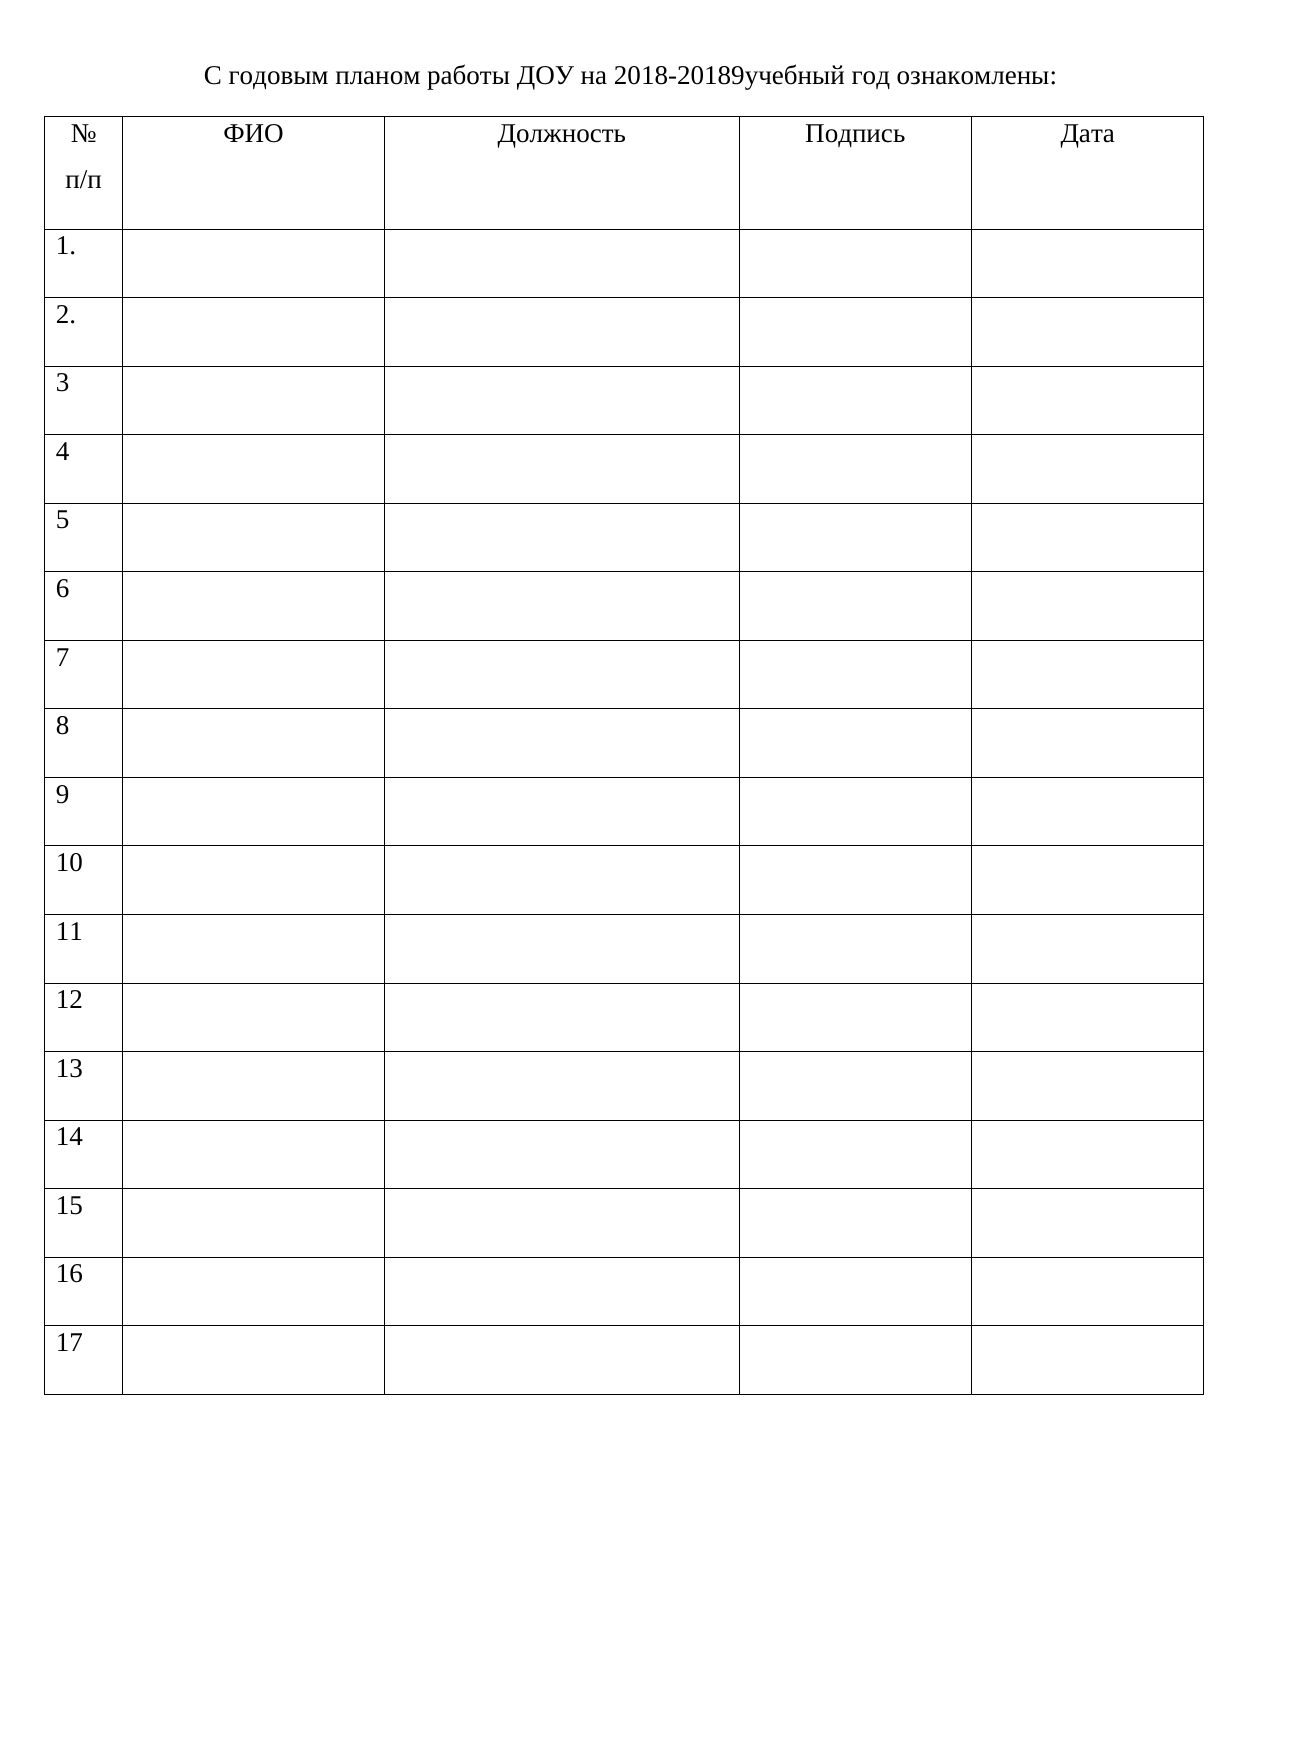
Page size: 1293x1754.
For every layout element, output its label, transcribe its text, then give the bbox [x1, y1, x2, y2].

table_cell [972, 504, 1203, 571]
table_cell [740, 367, 971, 434]
table_cell [740, 504, 971, 571]
table_cell [385, 846, 739, 914]
table_header Подпись [740, 117, 971, 228]
table_cell [972, 1258, 1203, 1325]
table_cell 3 [45, 367, 122, 434]
table_cell [385, 709, 739, 777]
table_cell 8 [45, 709, 122, 777]
table_cell [385, 1258, 739, 1325]
table_cell [740, 230, 971, 297]
table_cell 1. [45, 230, 122, 297]
table_cell [972, 915, 1203, 982]
table_cell [123, 984, 384, 1051]
table_cell [385, 1052, 739, 1119]
table_header № п/п [45, 117, 122, 228]
table_cell [385, 367, 739, 434]
table_cell [123, 709, 384, 777]
table_cell [123, 846, 384, 914]
table_cell 4 [45, 435, 122, 503]
table_header Должность [385, 117, 739, 228]
table_cell [740, 298, 971, 366]
table_cell [740, 572, 971, 640]
table_cell [972, 1121, 1203, 1188]
table_cell [972, 435, 1203, 503]
table_cell 17 [45, 1326, 122, 1394]
table_cell [972, 572, 1203, 640]
table_cell [385, 504, 739, 571]
table_cell [972, 641, 1203, 708]
table_cell [123, 572, 384, 640]
table_cell [740, 1052, 971, 1119]
table_cell [740, 435, 971, 503]
table_cell [972, 1052, 1203, 1119]
table_cell [972, 709, 1203, 777]
table_cell 5 [45, 504, 122, 571]
table_cell [972, 367, 1203, 434]
table_cell [123, 504, 384, 571]
table_cell [740, 641, 971, 708]
table_cell [123, 641, 384, 708]
table_cell 15 [45, 1189, 122, 1257]
table_cell [385, 641, 739, 708]
table_cell 14 [45, 1121, 122, 1188]
table_cell [123, 1258, 384, 1325]
table_cell 11 [45, 915, 122, 982]
table_cell 9 [45, 778, 122, 845]
table_cell [385, 984, 739, 1051]
table_cell 7 [45, 641, 122, 708]
table_cell [740, 1189, 971, 1257]
table_cell [123, 1052, 384, 1119]
table_cell [972, 984, 1203, 1051]
table_cell [385, 778, 739, 845]
table_cell [740, 1258, 971, 1325]
table_cell [123, 367, 384, 434]
table_cell [123, 1189, 384, 1257]
table_cell [123, 230, 384, 297]
table_cell [740, 915, 971, 982]
table_cell [385, 230, 739, 297]
table_cell [385, 298, 739, 366]
table_cell [972, 778, 1203, 845]
table_cell [123, 1326, 384, 1394]
table_cell [972, 298, 1203, 366]
table_cell [740, 846, 971, 914]
table_cell [385, 915, 739, 982]
table_cell [385, 572, 739, 640]
table_cell 13 [45, 1052, 122, 1119]
table_cell [385, 435, 739, 503]
table_cell [385, 1121, 739, 1188]
table_cell [385, 1326, 739, 1394]
table_header Дата [972, 117, 1203, 228]
table_cell [972, 230, 1203, 297]
table_cell [123, 435, 384, 503]
table_cell [740, 778, 971, 845]
table_cell [385, 1189, 739, 1257]
table_cell [123, 778, 384, 845]
table_cell [123, 915, 384, 982]
table_cell 10 [45, 846, 122, 914]
table_cell [123, 1121, 384, 1188]
table_cell [972, 1326, 1203, 1394]
table_cell [740, 1326, 971, 1394]
table_cell 12 [45, 984, 122, 1051]
table_cell [972, 846, 1203, 914]
table_header ФИО [123, 117, 384, 228]
table_cell [972, 1189, 1203, 1257]
table_cell [740, 709, 971, 777]
table_cell [740, 1121, 971, 1188]
table_cell 16 [45, 1258, 122, 1325]
table_cell 6 [45, 572, 122, 640]
table_cell 2. [45, 298, 122, 366]
table_cell [123, 298, 384, 366]
table_cell [740, 984, 971, 1051]
text С годовым планом работы ДОУ на 2018-20189учебный год ознакомлены: [44, 59, 1217, 90]
